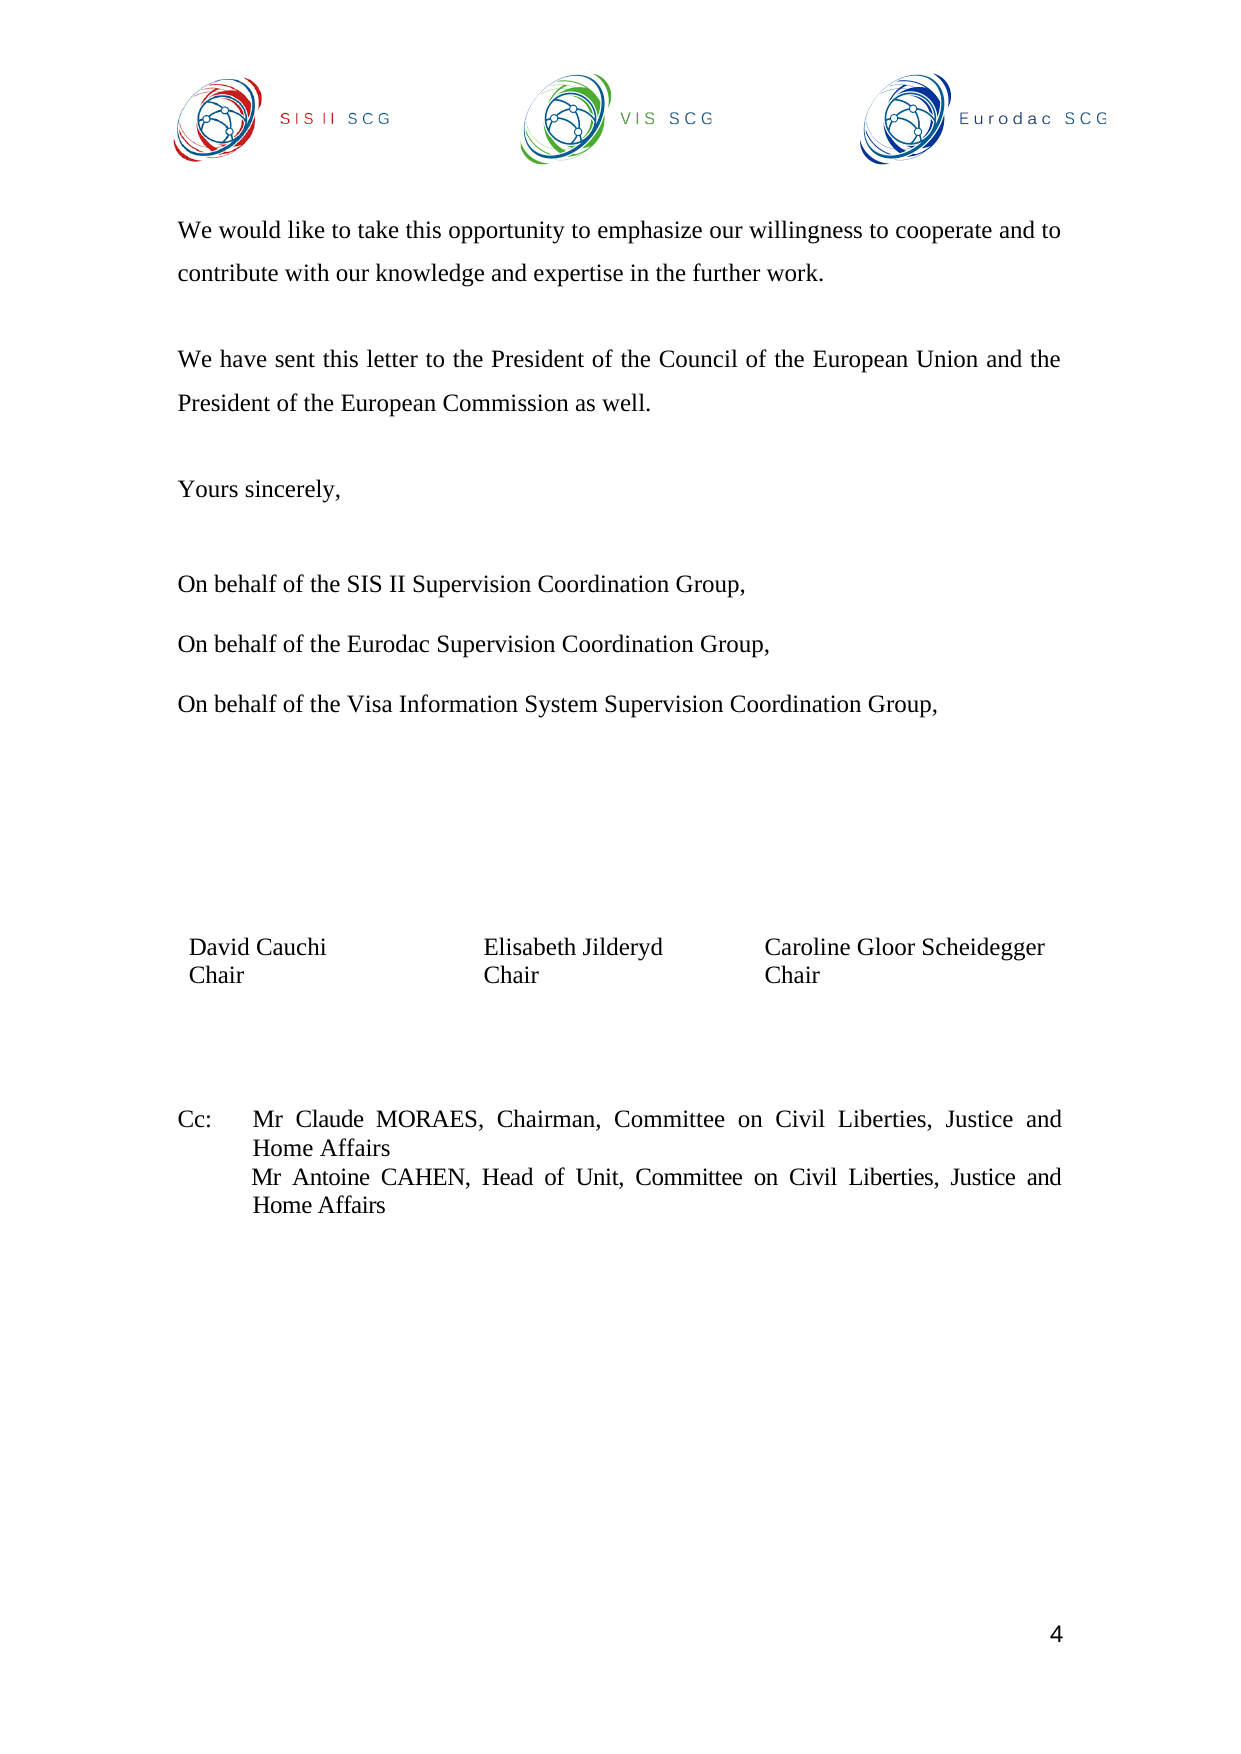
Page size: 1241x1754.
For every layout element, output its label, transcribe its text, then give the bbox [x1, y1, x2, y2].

text Yours sincerely, [177, 474, 1063, 503]
text Mr Antoine CAHEN, Head of Unit, Committee on Civil Liberties, Justice and Home Affairs [251, 1162, 1063, 1219]
text We would like to take this opportunity to emphasize our willingness to cooperate and to contribute with our knowledge and expertise in the further work. [177, 215, 1063, 287]
table_header Elisabeth Jilderyd Chair [472, 932, 753, 1018]
text On behalf of the SIS II Supervision Coordination Group, [177, 569, 1063, 598]
picture [520, 73, 712, 165]
table_header Caroline Gloor Scheidegger Chair [753, 932, 1062, 1018]
text Cc: Mr Claude MORAES, Chairman, Committee on Civil Liberties, Justice and Home Affairs [177, 1104, 1063, 1162]
table_header David Cauchi Chair [177, 932, 472, 1018]
picture [162, 73, 402, 165]
text On behalf of the Visa Information System Supervision Coordination Group, [177, 689, 1063, 718]
text We have sent this letter to the President of the Council of the European Union and the President of the European Commission as well. [177, 344, 1063, 416]
text On behalf of the Eurodac Supervision Coordination Group, [177, 629, 1063, 658]
picture [860, 73, 1107, 165]
